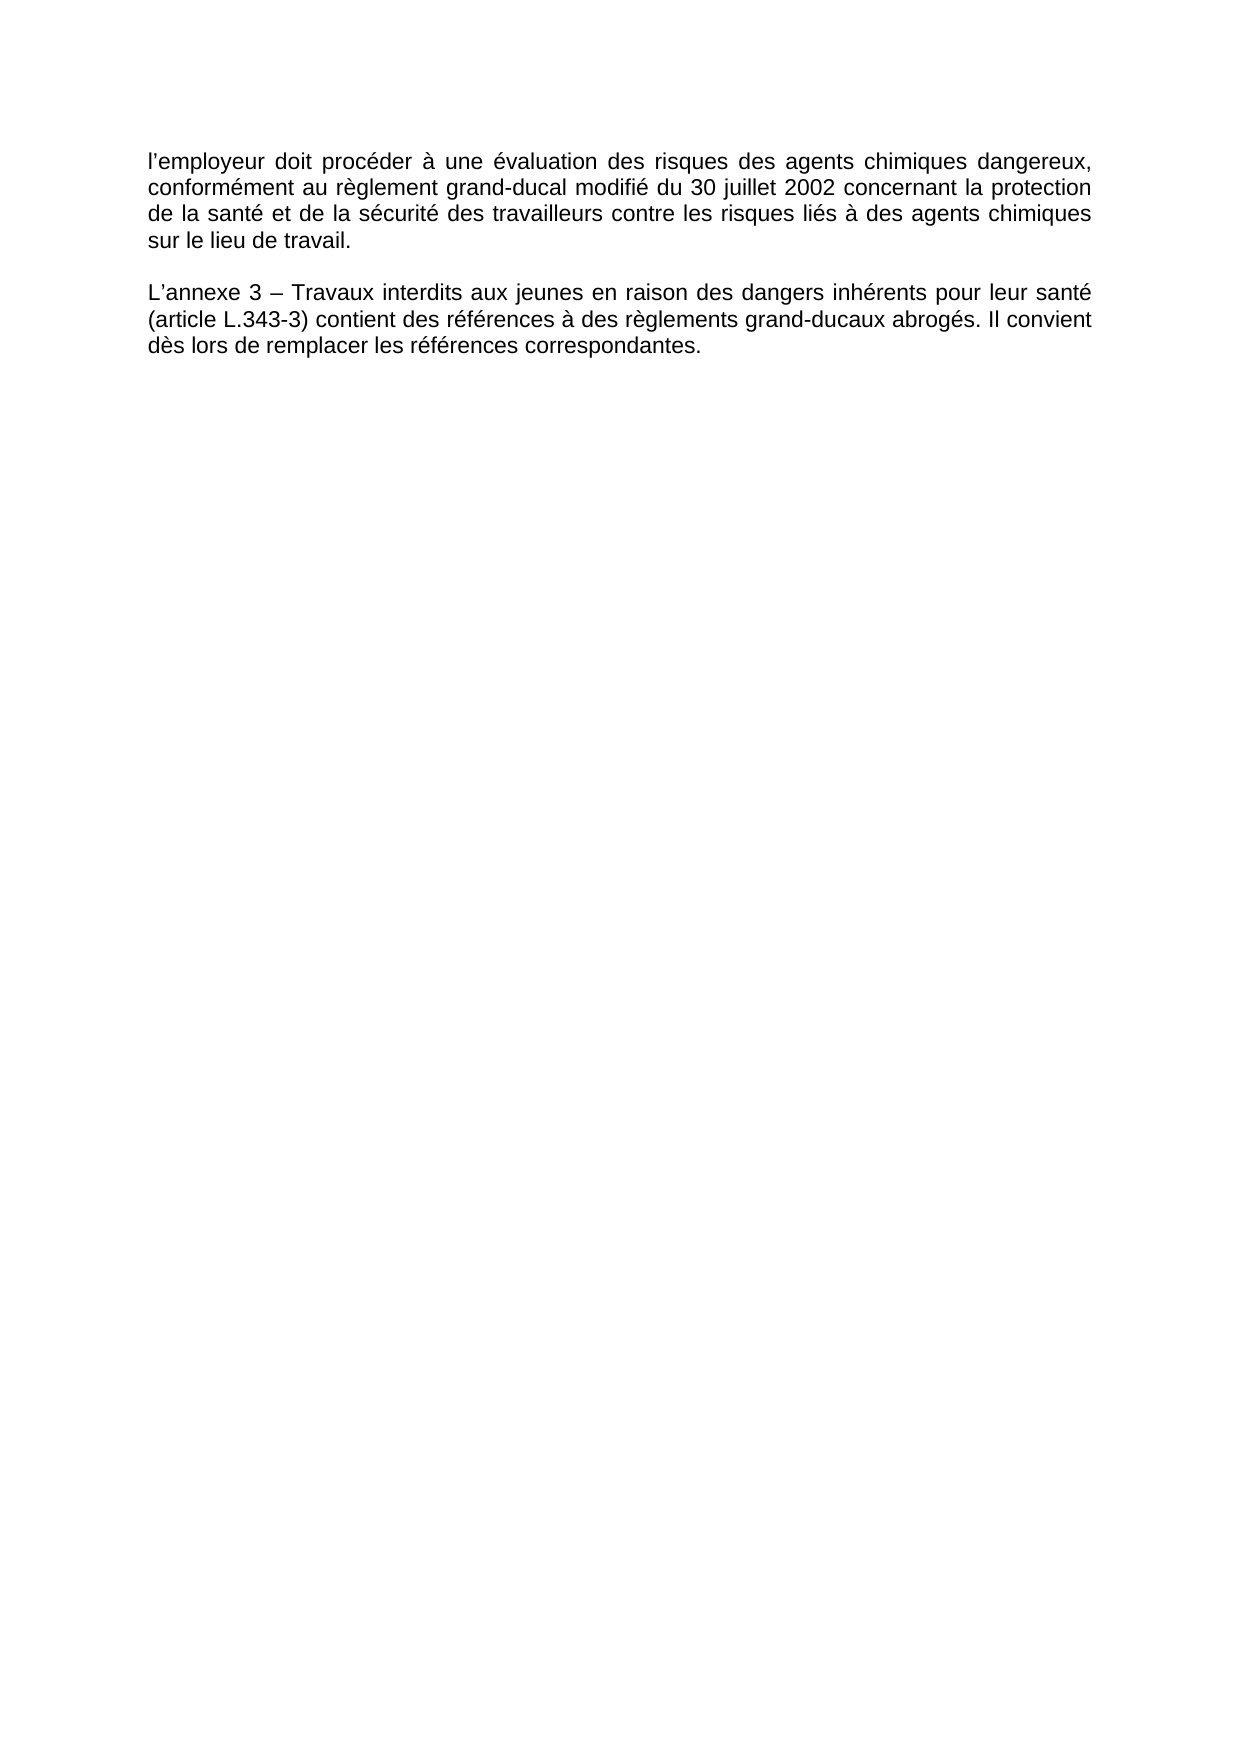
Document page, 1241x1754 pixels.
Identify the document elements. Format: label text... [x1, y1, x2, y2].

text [148, 148, 1093, 253]
text L’annexe 3 – Travaux interdits aux jeunes en raison des dangers inhérents pour leur santé (article L.343-3) contient des références à des règlements grand-ducaux abrogés. Il convient dès lors de remplacer les références correspondantes. [148, 279, 1093, 358]
